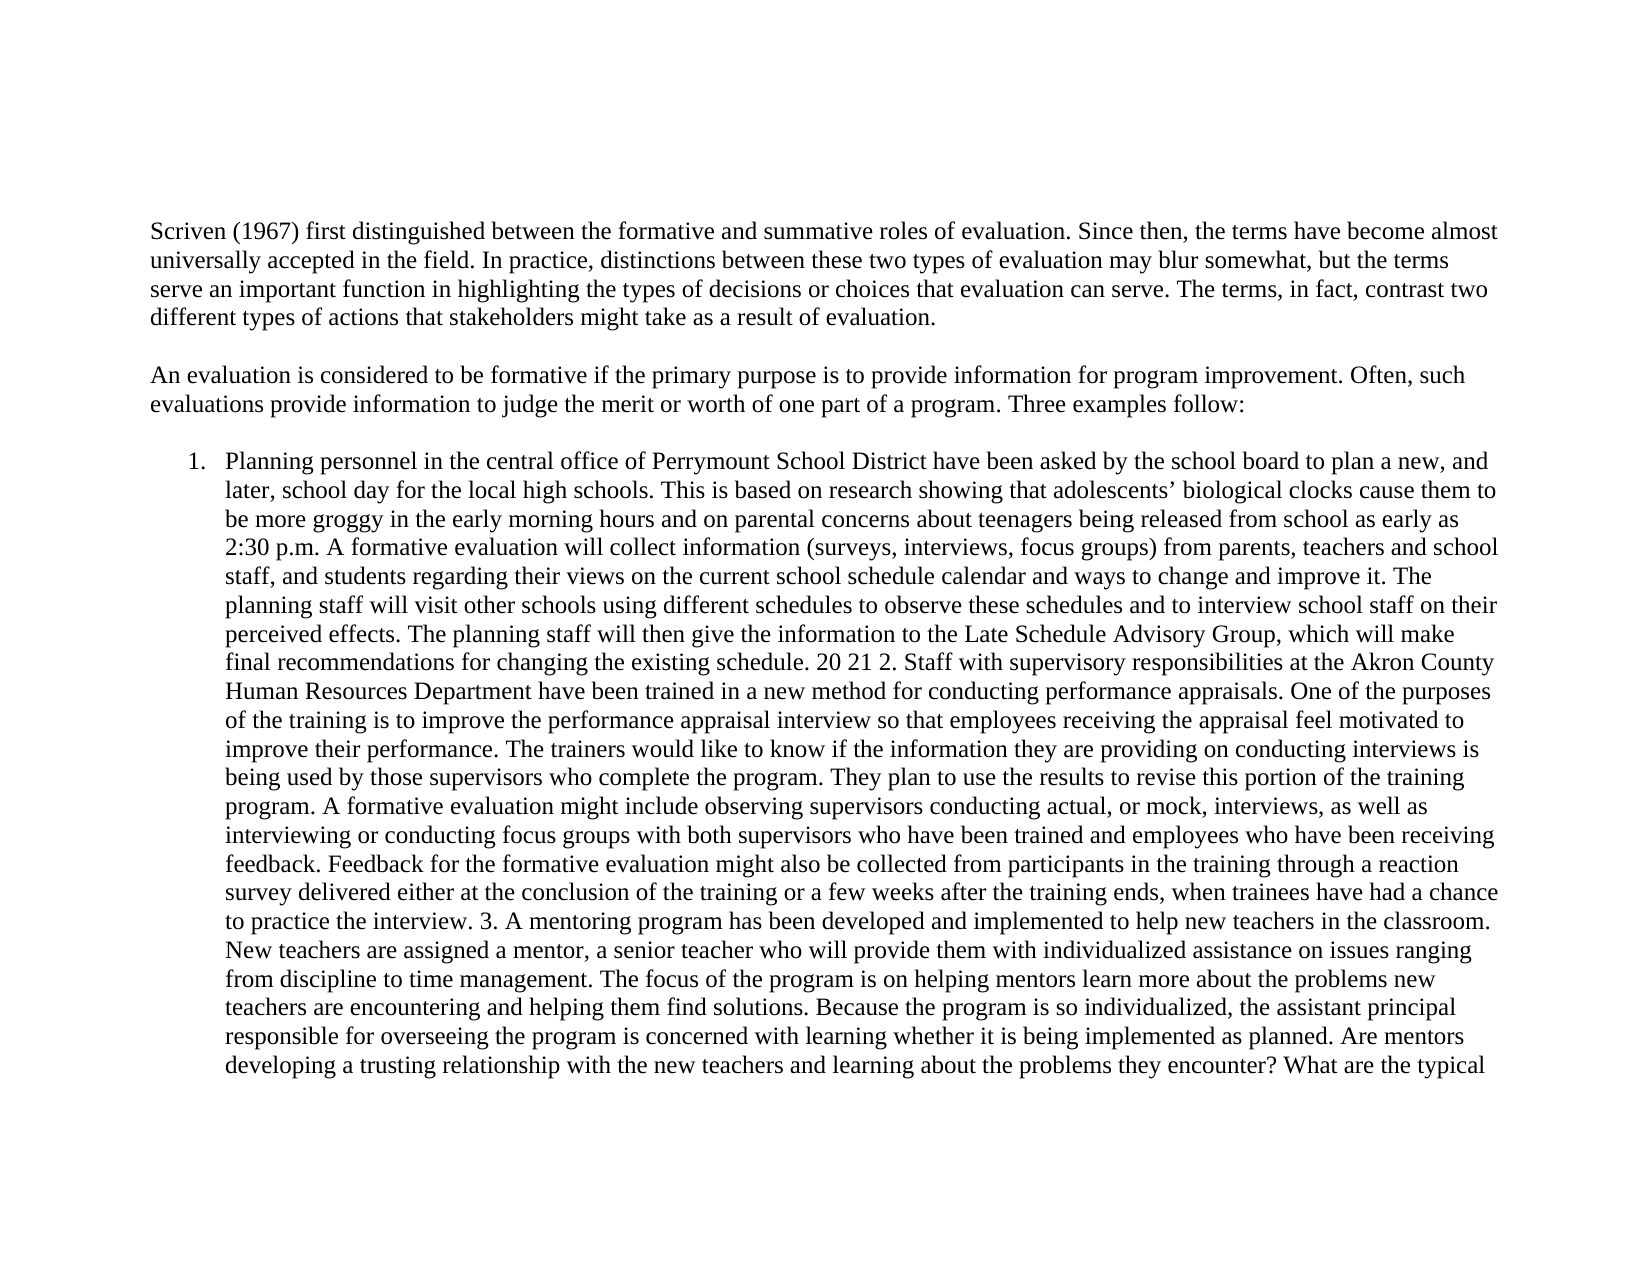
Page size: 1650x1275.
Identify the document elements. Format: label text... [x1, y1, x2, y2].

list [187, 446, 1500, 1079]
text Scriven (1967) first distinguished between the formative and summative roles of evaluation. Since then, the terms have become almost universally accepted in the field. In practice, distinctions between these two types of evaluation may blur somewhat, but the terms serve an important function in highlighting the types of decisions or choices that evaluation can serve. The terms, in fact, contrast two different types of actions that stakeholders might take as a result of evaluation. [150, 216, 1500, 331]
text An evaluation is considered to be formative if the primary purpose is to provide information for program improvement. Often, such evaluations provide information to judge the merit or worth of one part of a program. Three examples follow: [150, 360, 1500, 417]
